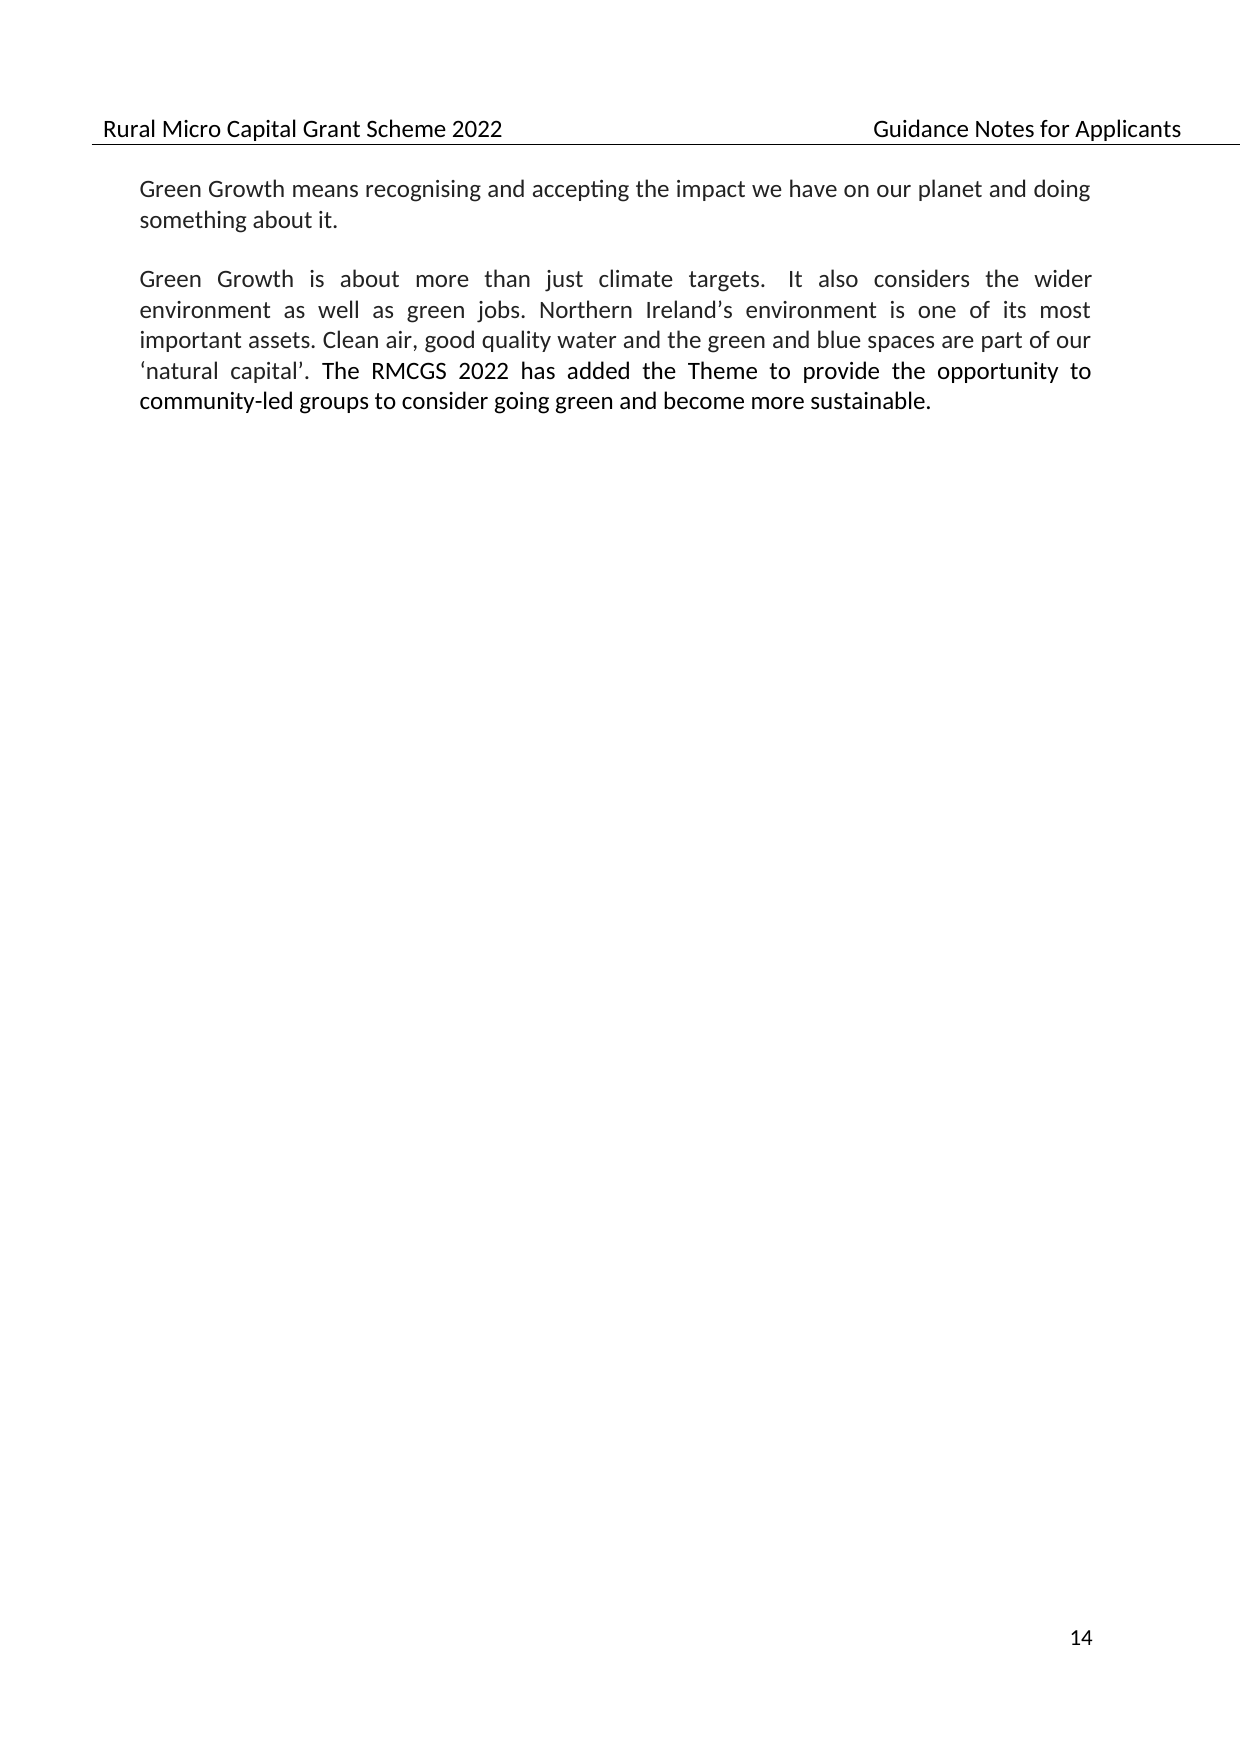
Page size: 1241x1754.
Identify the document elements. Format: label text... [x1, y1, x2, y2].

text Green Growth means recognising and accepting the impact we have on our planet and doing something about it. [139, 173, 1092, 234]
text Green Growth is about more than just climate targets. It also considers the wider environment as well as green jobs. Northern Ireland’s environment is one of its most important assets. Clean air, good quality water and the green and blue spaces are part of our ‘natural capital’. The RMCGS 2022 has added the Theme to provide the opportunity to community-led groups to consider going green and become more sustainable. [139, 263, 1092, 416]
